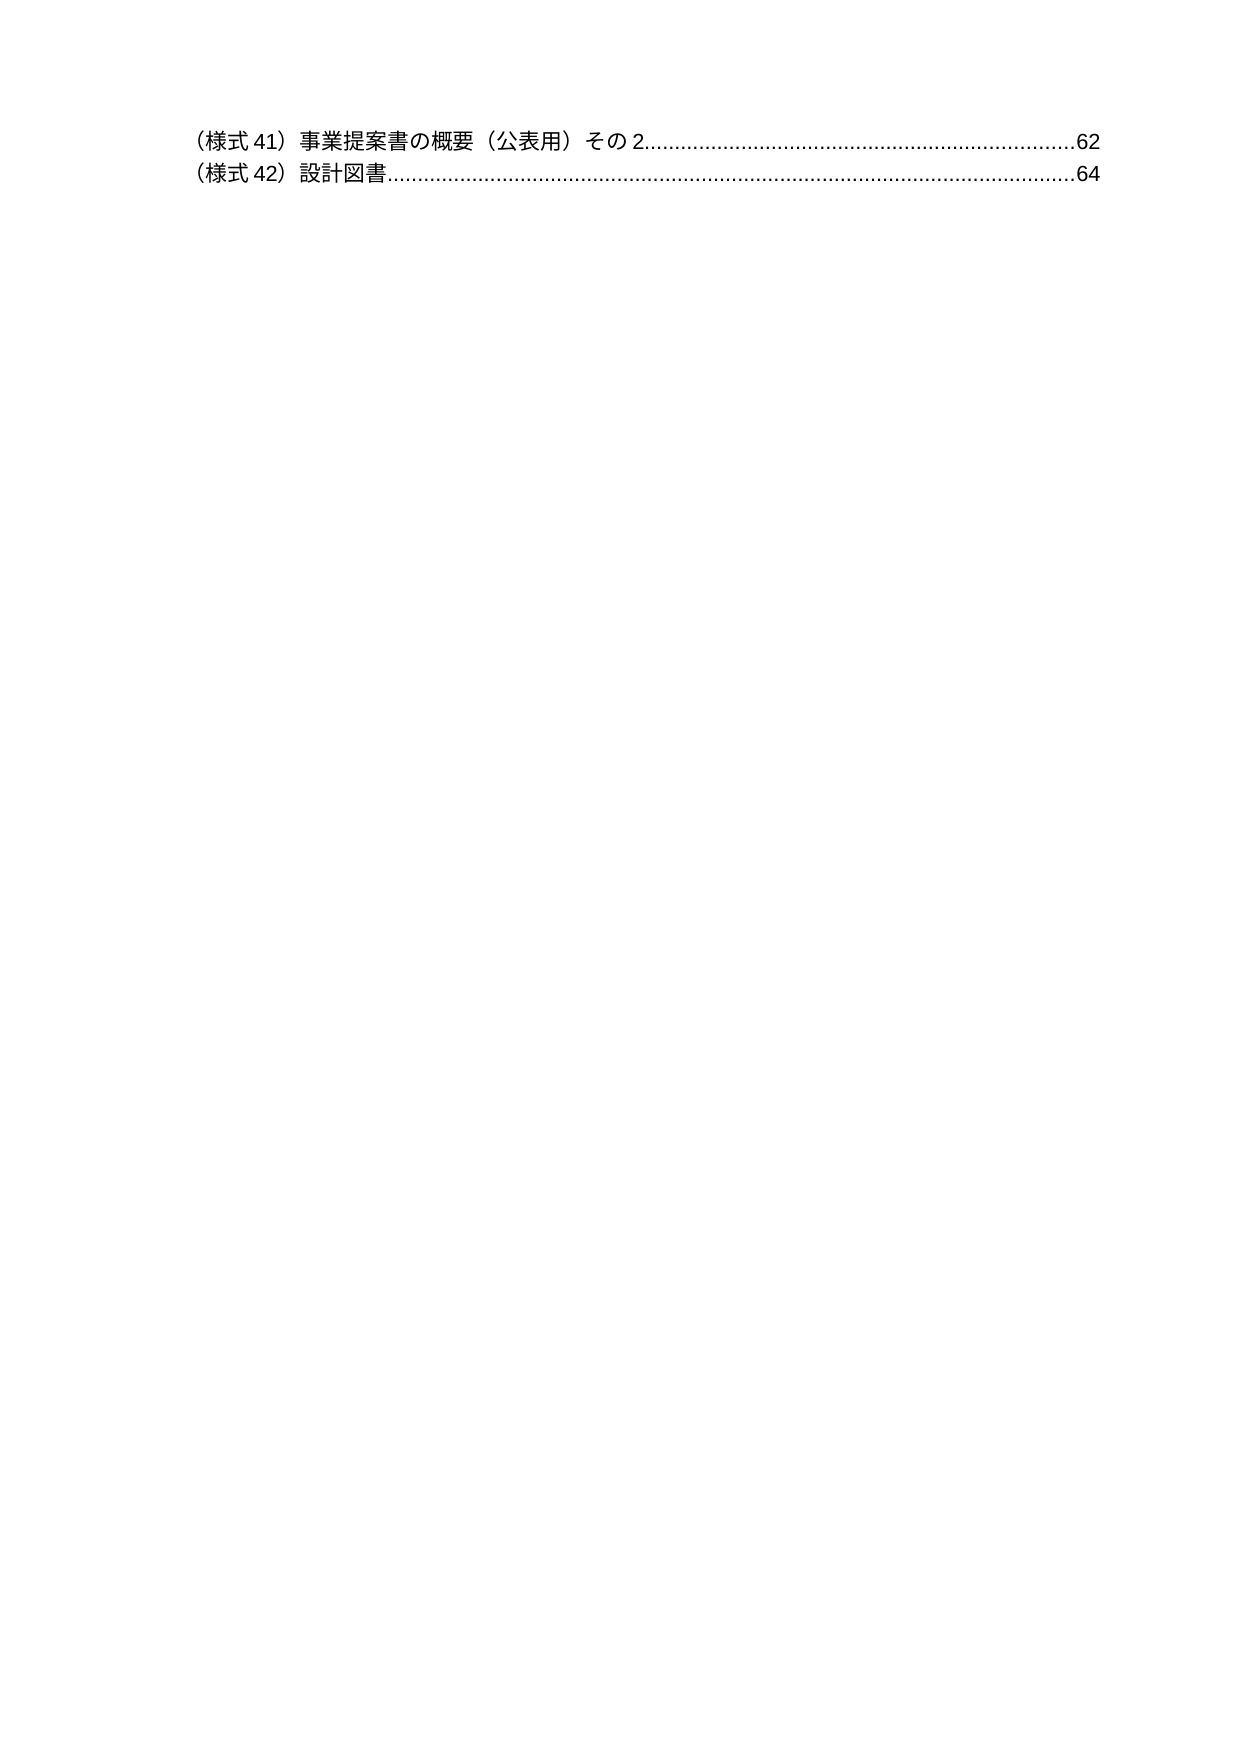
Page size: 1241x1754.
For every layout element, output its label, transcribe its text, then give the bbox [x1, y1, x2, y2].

text （様式42）設計図書 64 [183, 156, 1126, 188]
text （様式41）事業提案書の概要（公表用）その2 62 [183, 124, 1126, 156]
